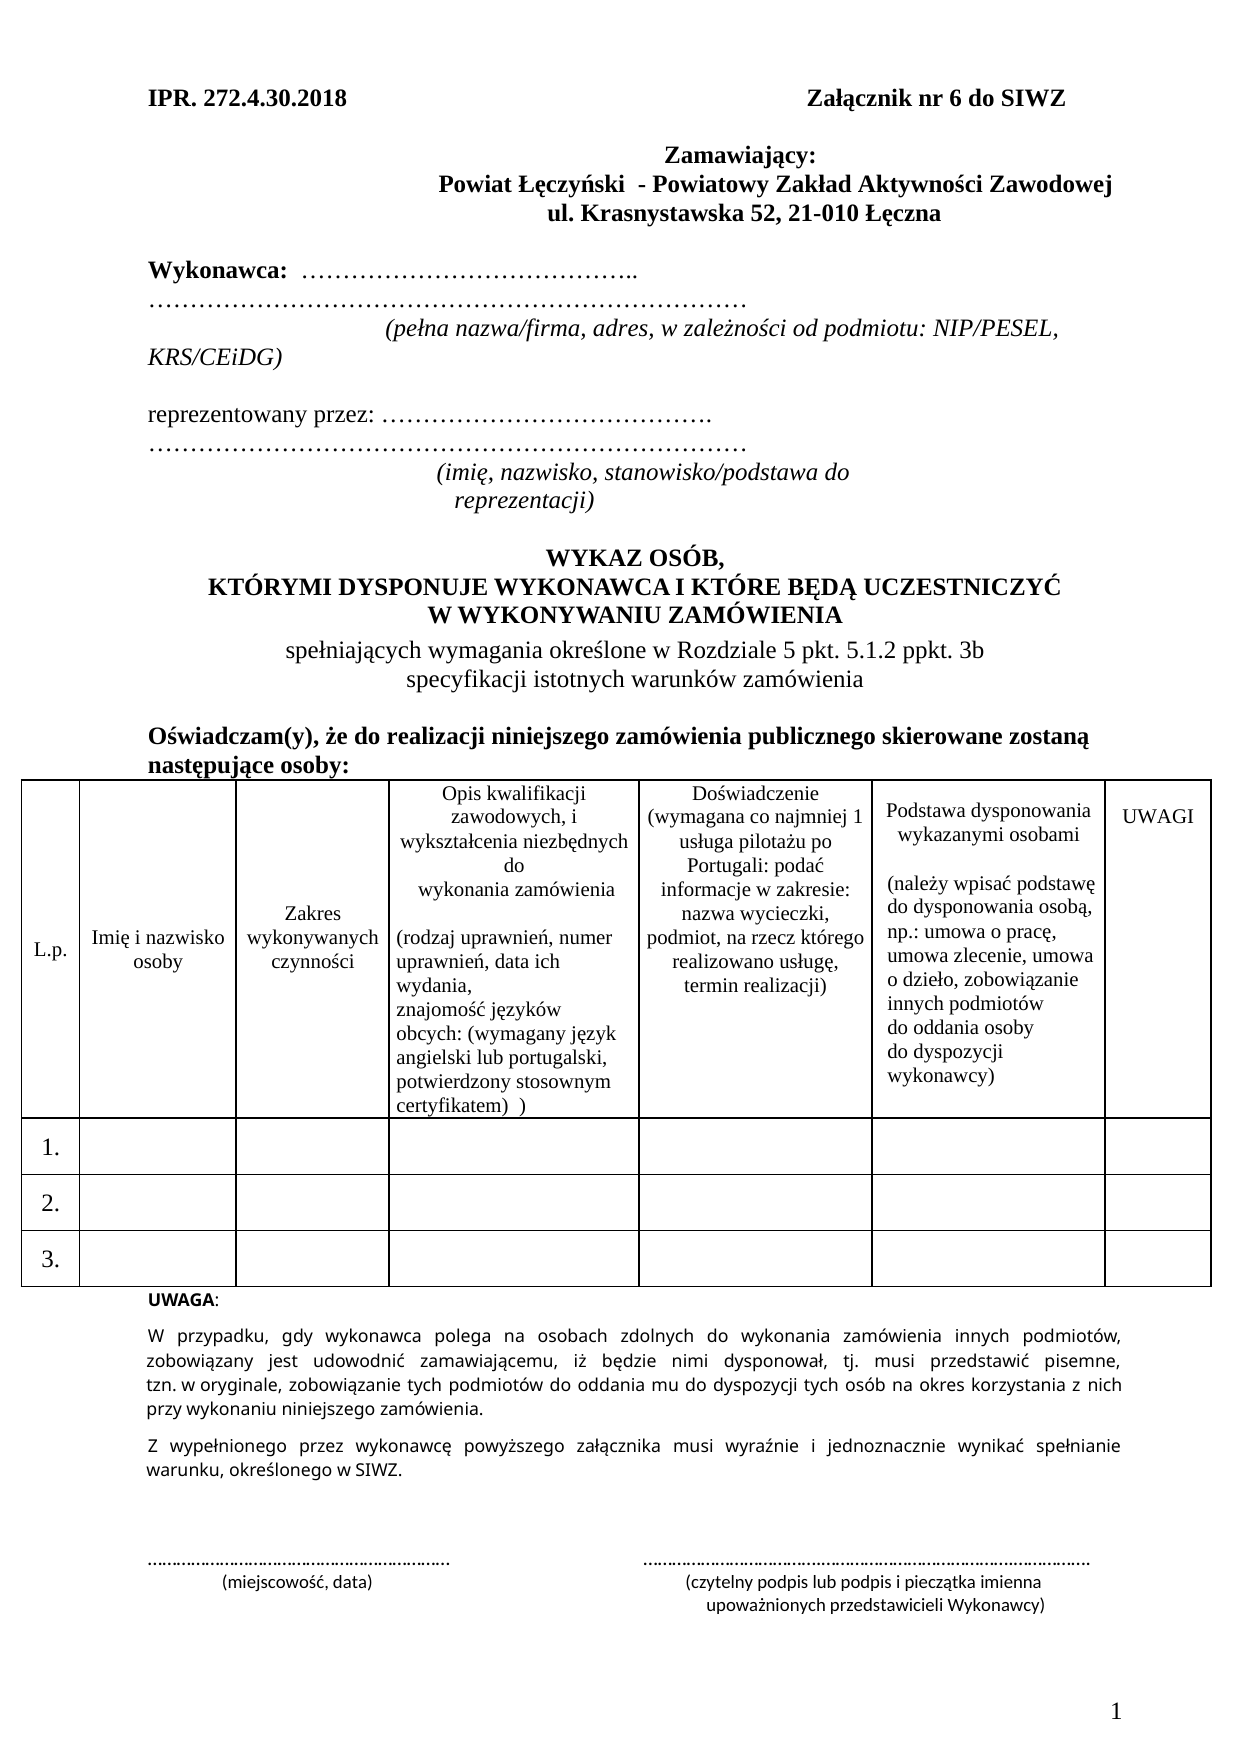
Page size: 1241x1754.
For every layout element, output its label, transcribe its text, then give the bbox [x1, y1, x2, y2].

table_cell [80, 1119, 235, 1173]
text (pełna nazwa/firma, adres, w zależności od podmiotu: NIP/PESEL, KRS/CEiDG) [148, 313, 1122, 370]
table_cell [390, 1119, 638, 1173]
table_cell [640, 1119, 871, 1173]
table_header Zakres wykonywanych czynności [237, 781, 388, 1117]
table_cell [390, 1231, 638, 1286]
text Powiat Łęczyński - Powiatowy Zakład Aktywności Zawodowej ul. Krasnystawska 52, 21-010 Łęczna [148, 169, 1122, 227]
table_cell 2. [22, 1175, 79, 1229]
text UWAGA: [146, 1287, 1122, 1311]
text ……………………………………………………… ……………………………….………………………………….……………. [148, 1545, 1122, 1570]
text KTÓRYMI DYSPONUJE WYKONAWCA I KTÓRE BĘDĄ UCZESTNICZYĆ [148, 572, 1122, 600]
table_cell [640, 1175, 871, 1229]
table_header Podstawa dysponowania wykazanymi osobami (należy wpisać podstawę do dysponowania osobą, np.: umowa o pracę, umowa zlecenie, umowa o dzieło, zobowiązanie innych podmiotów do oddania osoby do dyspozycji wykonawcy) [873, 781, 1104, 1117]
text WYKAZ OSÓB, [148, 543, 1122, 572]
table_header Imię i nazwisko osoby [80, 781, 235, 1117]
table_cell [1106, 1175, 1210, 1229]
text specyfikacji istotnych warunków zamówienia [148, 664, 1122, 693]
text W WYKONYWANIU ZAMÓWIENIA [148, 600, 1122, 629]
table_cell 3. [22, 1231, 79, 1286]
text reprezentowany przez: ………………………………….……………………………………………………………… [148, 399, 1122, 457]
text spełniających wymagania określone w Rozdziale 5 pkt. 5.1.2 ppkt. 3b [148, 635, 1122, 664]
table_cell [80, 1175, 235, 1229]
table_cell [873, 1175, 1104, 1229]
table_header Doświadczenie (wymagana co najmniej 1 usługa pilotażu po Portugali: podać informacje w zakresie: nazwa wycieczki, podmiot, na rzecz którego realizowano usługę, termin realizacji) [640, 781, 871, 1117]
text Wykonawca: …………………………………..……………………………………………………………… [148, 255, 1122, 313]
table_header L.p. [22, 781, 79, 1117]
table_header Opis kwalifikacji zawodowych, i wykształcenia niezbędnych do wykonania zamówienia (rodzaj uprawnień, numer uprawnień, data ich wydania, znajomość języków obcych: (wymagany język angielski lub portugalski, potwierdzony stosownym certyfikatem) ) [390, 781, 638, 1117]
table_cell [237, 1231, 388, 1286]
table_cell [873, 1231, 1104, 1286]
text W przypadku, gdy wykonawca polega na osobach zdolnych do wykonania zamówienia innych podmiotów, zobowiązany jest udowodnić zamawiającemu, iż będzie nimi dysponował, tj. musi przedstawić pisemne, tzn. w oryginale, zobowiązanie tych podmiotów do oddania mu do dyspozycji tych osób na okres korzystania z nich przy wykonaniu niniejszego zamówienia. [146, 1324, 1122, 1421]
text Zamawiający: [590, 140, 1122, 169]
table_cell [80, 1231, 235, 1286]
table_cell [1106, 1231, 1210, 1286]
table_cell [390, 1175, 638, 1229]
table_cell [1106, 1119, 1210, 1173]
text Oświadczam(y), że do realizacji niniejszego zamówienia publicznego skierowane zostaną następujące osoby: [148, 721, 1122, 779]
text (miejscowość, data) (czytelny podpis lub podpis i pieczątka imienna upoważnionych przedstawicieli Wykonawcy) [222, 1570, 1122, 1616]
table_cell [237, 1175, 388, 1229]
table_cell [873, 1119, 1104, 1173]
text Z wypełnionego przez wykonawcę powyższego załącznika musi wyraźnie i jednoznacznie wynikać spełnianie warunku, określonego w SIWZ. [146, 1433, 1122, 1481]
text (imię, nazwisko, stanowisko/podstawa do reprezentacji) [148, 457, 901, 514]
table_header UWAGI [1106, 781, 1210, 1117]
table_cell [237, 1119, 388, 1173]
table_cell 1. [22, 1119, 79, 1173]
table_cell [640, 1231, 871, 1286]
text IPR. 272.4.30.2018 Załącznik nr 6 do SIWZ [148, 83, 1122, 112]
